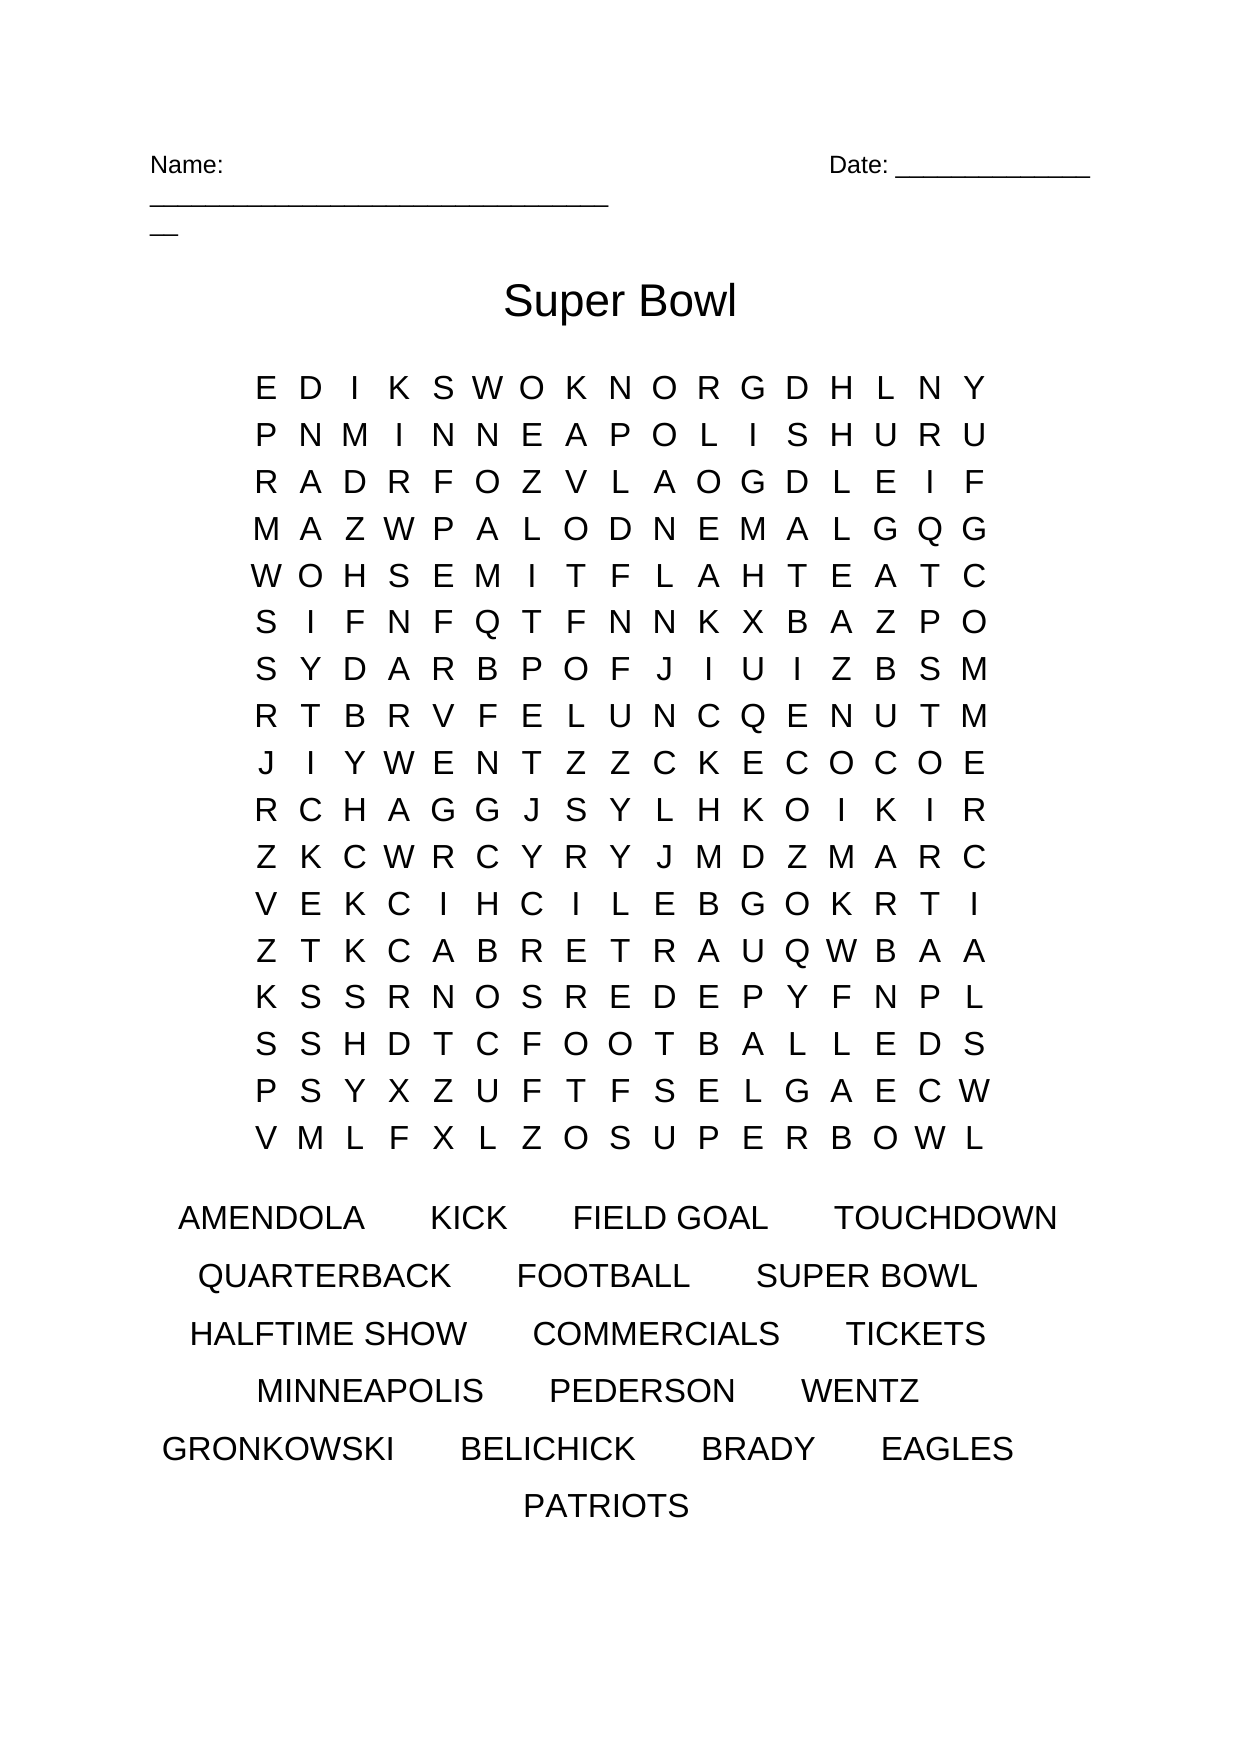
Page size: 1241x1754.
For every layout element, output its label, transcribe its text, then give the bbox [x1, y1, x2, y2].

table_cell G [863, 505, 908, 551]
table_cell K [686, 739, 731, 786]
table_cell S [244, 1020, 288, 1067]
table_cell W [819, 926, 863, 973]
table_cell I [908, 458, 952, 504]
table_cell R [908, 833, 952, 879]
table_cell Z [819, 645, 863, 692]
table_cell T [554, 551, 598, 598]
table_cell L [775, 1020, 819, 1067]
table_cell A [863, 833, 908, 879]
table_cell A [421, 926, 465, 973]
table_cell S [288, 973, 332, 1020]
table_cell E [510, 692, 554, 739]
table_cell E [686, 505, 731, 551]
table_cell L [465, 1114, 509, 1161]
table_cell Y [598, 786, 642, 833]
table_header N [908, 364, 952, 411]
table_cell C [465, 1020, 509, 1067]
table_cell M [952, 645, 996, 692]
table_cell E [775, 692, 819, 739]
table_cell Y [598, 833, 642, 879]
table_cell L [598, 458, 642, 504]
table_cell Q [465, 598, 509, 645]
table_cell A [288, 505, 332, 551]
table_header Date: ______________ [620, 150, 1090, 274]
table_cell O [554, 1020, 598, 1067]
table_cell T [288, 692, 332, 739]
table_cell M [731, 505, 775, 551]
table_cell P [510, 645, 554, 692]
table_cell B [465, 926, 509, 973]
table_cell B [863, 645, 908, 692]
table_cell N [377, 598, 421, 645]
table_cell Z [554, 739, 598, 786]
table_cell S [288, 1020, 332, 1067]
table_cell R [421, 833, 465, 879]
table_cell S [244, 598, 288, 645]
table_header G [731, 364, 775, 411]
table_header D [775, 364, 819, 411]
table_cell F [952, 458, 996, 504]
table_cell S [908, 645, 952, 692]
table_cell Y [333, 739, 377, 786]
table_cell Y [288, 645, 332, 692]
table_cell L [598, 880, 642, 926]
table_cell L [333, 1114, 377, 1161]
table_cell P [421, 505, 465, 551]
table_header Y [952, 364, 996, 411]
table_cell J [244, 739, 288, 786]
table_cell Y [775, 973, 819, 1020]
table_cell P [731, 973, 775, 1020]
table_cell Z [244, 926, 288, 973]
table_cell G [421, 786, 465, 833]
table_cell V [421, 692, 465, 739]
table_cell O [465, 458, 509, 504]
table_cell H [465, 880, 509, 926]
table_cell P [244, 1067, 288, 1114]
table_cell X [377, 1067, 421, 1114]
table_header D [288, 364, 332, 411]
table_cell Z [598, 739, 642, 786]
table_cell R [554, 973, 598, 1020]
table_header K [377, 364, 421, 411]
table_header L [863, 364, 908, 411]
table_cell N [288, 411, 332, 458]
table_cell A [819, 598, 863, 645]
table_cell F [598, 1067, 642, 1114]
table_cell I [421, 880, 465, 926]
table_cell V [244, 880, 288, 926]
table_cell D [598, 505, 642, 551]
table_cell Y [333, 1067, 377, 1114]
table_cell B [465, 645, 509, 692]
table_cell C [510, 880, 554, 926]
table_cell H [333, 786, 377, 833]
table_cell G [775, 1067, 819, 1114]
table_cell M [465, 551, 509, 598]
table_cell J [642, 645, 686, 692]
table_cell Z [510, 458, 554, 504]
table_cell R [244, 458, 288, 504]
table_cell F [421, 458, 465, 504]
table_cell L [642, 786, 686, 833]
table_cell V [554, 458, 598, 504]
table_cell Z [333, 505, 377, 551]
table_cell B [775, 598, 819, 645]
table_cell O [952, 598, 996, 645]
table_cell Z [244, 833, 288, 879]
table_cell L [819, 458, 863, 504]
table_header Name: ___________________________________ [150, 150, 620, 274]
table_cell R [377, 692, 421, 739]
table_cell T [554, 1067, 598, 1114]
table_cell A [288, 458, 332, 504]
table_cell I [288, 739, 332, 786]
table_cell C [952, 833, 996, 879]
table_header W [465, 364, 509, 411]
table_cell G [465, 786, 509, 833]
table_cell O [554, 645, 598, 692]
table_cell H [333, 1020, 377, 1067]
table_header O [510, 364, 554, 411]
table_cell B [686, 880, 731, 926]
table_cell F [598, 645, 642, 692]
table_cell A [377, 786, 421, 833]
table_cell A [908, 926, 952, 973]
table_header N [598, 364, 642, 411]
table_cell C [377, 880, 421, 926]
text AMENDOLA KICK FIELD GOAL TOUCHDOWN QUARTERBACK FOOTBALL SUPER BOWL HALFTIME SHOW COMMERCIALS TICKETS MINNEAPOLIS PEDERSON WENTZ GRONKOWSKI BELICHICK BRADY EAGLES PATRIOTS [150, 1198, 1090, 1525]
table_cell S [288, 1067, 332, 1114]
table_cell N [819, 692, 863, 739]
table_cell D [377, 1020, 421, 1067]
table_cell D [333, 458, 377, 504]
table_cell G [731, 458, 775, 504]
table_cell F [554, 598, 598, 645]
table_cell C [288, 786, 332, 833]
table_cell O [288, 551, 332, 598]
table_cell E [642, 880, 686, 926]
table_cell O [554, 1114, 598, 1161]
table_cell R [510, 926, 554, 973]
table_header E [244, 364, 288, 411]
table_cell C [775, 739, 819, 786]
table_cell A [465, 505, 509, 551]
table_cell I [775, 645, 819, 692]
table_cell U [731, 645, 775, 692]
table_cell L [510, 505, 554, 551]
table_cell N [465, 411, 509, 458]
table_cell S [554, 786, 598, 833]
table_cell H [686, 786, 731, 833]
table_cell R [642, 926, 686, 973]
table_cell I [908, 786, 952, 833]
table_cell E [863, 1020, 908, 1067]
table_cell E [731, 739, 775, 786]
table_cell O [598, 1020, 642, 1067]
table_cell H [333, 551, 377, 598]
table_cell O [863, 1114, 908, 1161]
table_cell P [908, 973, 952, 1020]
table_cell W [377, 739, 421, 786]
table_cell C [377, 926, 421, 973]
table_cell M [288, 1114, 332, 1161]
table_cell N [642, 598, 686, 645]
table_cell L [642, 551, 686, 598]
title Super Bowl [150, 274, 1090, 326]
table_cell C [333, 833, 377, 879]
table_cell N [421, 411, 465, 458]
table_cell G [731, 880, 775, 926]
table_cell S [333, 973, 377, 1020]
table_cell R [863, 880, 908, 926]
table_cell I [952, 880, 996, 926]
table_cell J [510, 786, 554, 833]
table_cell D [642, 973, 686, 1020]
table_header H [819, 364, 863, 411]
table_cell A [686, 551, 731, 598]
table_cell C [642, 739, 686, 786]
table_cell L [554, 692, 598, 739]
table_cell E [421, 739, 465, 786]
table_header K [554, 364, 598, 411]
table_cell E [819, 551, 863, 598]
table_header O [642, 364, 686, 411]
table_cell C [863, 739, 908, 786]
table_cell X [421, 1114, 465, 1161]
table_cell O [465, 973, 509, 1020]
table_cell F [377, 1114, 421, 1161]
table_cell R [377, 458, 421, 504]
table_cell I [731, 411, 775, 458]
table_cell E [598, 973, 642, 1020]
table_cell R [554, 833, 598, 879]
table_cell T [510, 739, 554, 786]
table_cell K [686, 598, 731, 645]
table_cell A [819, 1067, 863, 1114]
table_cell R [244, 692, 288, 739]
table_cell E [554, 926, 598, 973]
table_cell T [908, 551, 952, 598]
table_cell T [642, 1020, 686, 1067]
table_cell S [510, 973, 554, 1020]
table_cell I [288, 598, 332, 645]
table_cell W [908, 1114, 952, 1161]
table_cell I [686, 645, 731, 692]
table_cell B [863, 926, 908, 973]
table_cell F [333, 598, 377, 645]
table_cell E [863, 1067, 908, 1114]
table_cell P [598, 411, 642, 458]
table_cell N [465, 739, 509, 786]
table_cell C [908, 1067, 952, 1114]
table_cell E [731, 1114, 775, 1161]
table_cell L [952, 1114, 996, 1161]
table_cell Z [510, 1114, 554, 1161]
table_cell F [465, 692, 509, 739]
table_cell W [952, 1067, 996, 1114]
table_cell A [642, 458, 686, 504]
table_cell W [377, 505, 421, 551]
table_cell E [421, 551, 465, 598]
table_cell K [288, 833, 332, 879]
table_cell J [642, 833, 686, 879]
table_cell Q [731, 692, 775, 739]
table_cell U [598, 692, 642, 739]
table_cell P [686, 1114, 731, 1161]
table_cell K [863, 786, 908, 833]
table_cell O [642, 411, 686, 458]
table_cell K [333, 926, 377, 973]
table_cell W [244, 551, 288, 598]
table_cell Z [775, 833, 819, 879]
table_cell T [908, 692, 952, 739]
table_cell U [642, 1114, 686, 1161]
table_cell E [686, 973, 731, 1020]
table_header I [333, 364, 377, 411]
table_cell S [952, 1020, 996, 1067]
table_cell S [377, 551, 421, 598]
table_cell S [244, 645, 288, 692]
table_header S [421, 364, 465, 411]
table_cell F [421, 598, 465, 645]
table_cell A [775, 505, 819, 551]
table_cell F [510, 1067, 554, 1114]
table_cell P [244, 411, 288, 458]
table_cell O [775, 786, 819, 833]
table_cell K [731, 786, 775, 833]
table_cell Z [421, 1067, 465, 1114]
table_cell O [908, 739, 952, 786]
table_cell C [952, 551, 996, 598]
table_cell X [731, 598, 775, 645]
table_cell L [731, 1067, 775, 1114]
table_cell L [952, 973, 996, 1020]
table_cell R [775, 1114, 819, 1161]
table_cell E [686, 1067, 731, 1114]
table_cell M [333, 411, 377, 458]
table_cell S [598, 1114, 642, 1161]
table_cell Y [510, 833, 554, 879]
table_cell T [510, 598, 554, 645]
table_cell A [686, 926, 731, 973]
table_cell C [465, 833, 509, 879]
table_cell F [510, 1020, 554, 1067]
table_cell O [775, 880, 819, 926]
table_cell U [952, 411, 996, 458]
table_cell V [244, 1114, 288, 1161]
table_cell M [952, 692, 996, 739]
table_cell N [642, 505, 686, 551]
table_cell H [819, 411, 863, 458]
table_cell N [421, 973, 465, 1020]
table_cell R [377, 973, 421, 1020]
table_cell I [819, 786, 863, 833]
table_cell E [288, 880, 332, 926]
table_cell S [642, 1067, 686, 1114]
table_cell T [908, 880, 952, 926]
table_cell W [377, 833, 421, 879]
table_cell E [863, 458, 908, 504]
table_cell B [819, 1114, 863, 1161]
table_cell K [819, 880, 863, 926]
table_cell I [510, 551, 554, 598]
table_cell K [244, 973, 288, 1020]
table_cell M [819, 833, 863, 879]
table_cell P [908, 598, 952, 645]
table_cell L [819, 505, 863, 551]
table_cell U [863, 411, 908, 458]
table_cell G [952, 505, 996, 551]
table_cell A [952, 926, 996, 973]
table_cell A [731, 1020, 775, 1067]
table_cell Q [908, 505, 952, 551]
table_cell L [819, 1020, 863, 1067]
table_cell D [775, 458, 819, 504]
table_cell C [686, 692, 731, 739]
table_cell N [598, 598, 642, 645]
table_cell O [686, 458, 731, 504]
table_cell L [686, 411, 731, 458]
table_cell E [952, 739, 996, 786]
table_cell T [775, 551, 819, 598]
table_cell H [731, 551, 775, 598]
table_cell M [244, 505, 288, 551]
table_cell Q [775, 926, 819, 973]
table_cell S [775, 411, 819, 458]
table_cell D [731, 833, 775, 879]
table_cell I [377, 411, 421, 458]
table_cell A [554, 411, 598, 458]
table_cell I [554, 880, 598, 926]
table_cell N [642, 692, 686, 739]
table_cell R [952, 786, 996, 833]
table_cell O [819, 739, 863, 786]
table_cell R [421, 645, 465, 692]
table_cell R [244, 786, 288, 833]
table_cell B [686, 1020, 731, 1067]
table_cell Z [863, 598, 908, 645]
table_cell N [863, 973, 908, 1020]
table_cell T [598, 926, 642, 973]
table_cell U [863, 692, 908, 739]
table_header R [686, 364, 731, 411]
table_cell E [510, 411, 554, 458]
table_cell B [333, 692, 377, 739]
table_cell K [333, 880, 377, 926]
table_cell T [288, 926, 332, 973]
table_cell U [731, 926, 775, 973]
table_cell T [421, 1020, 465, 1067]
table_cell O [554, 505, 598, 551]
table_cell F [598, 551, 642, 598]
table_cell D [333, 645, 377, 692]
table_cell F [819, 973, 863, 1020]
table_cell U [465, 1067, 509, 1114]
table_cell A [863, 551, 908, 598]
table_cell A [377, 645, 421, 692]
table_cell R [908, 411, 952, 458]
table_cell M [686, 833, 731, 879]
table_cell D [908, 1020, 952, 1067]
